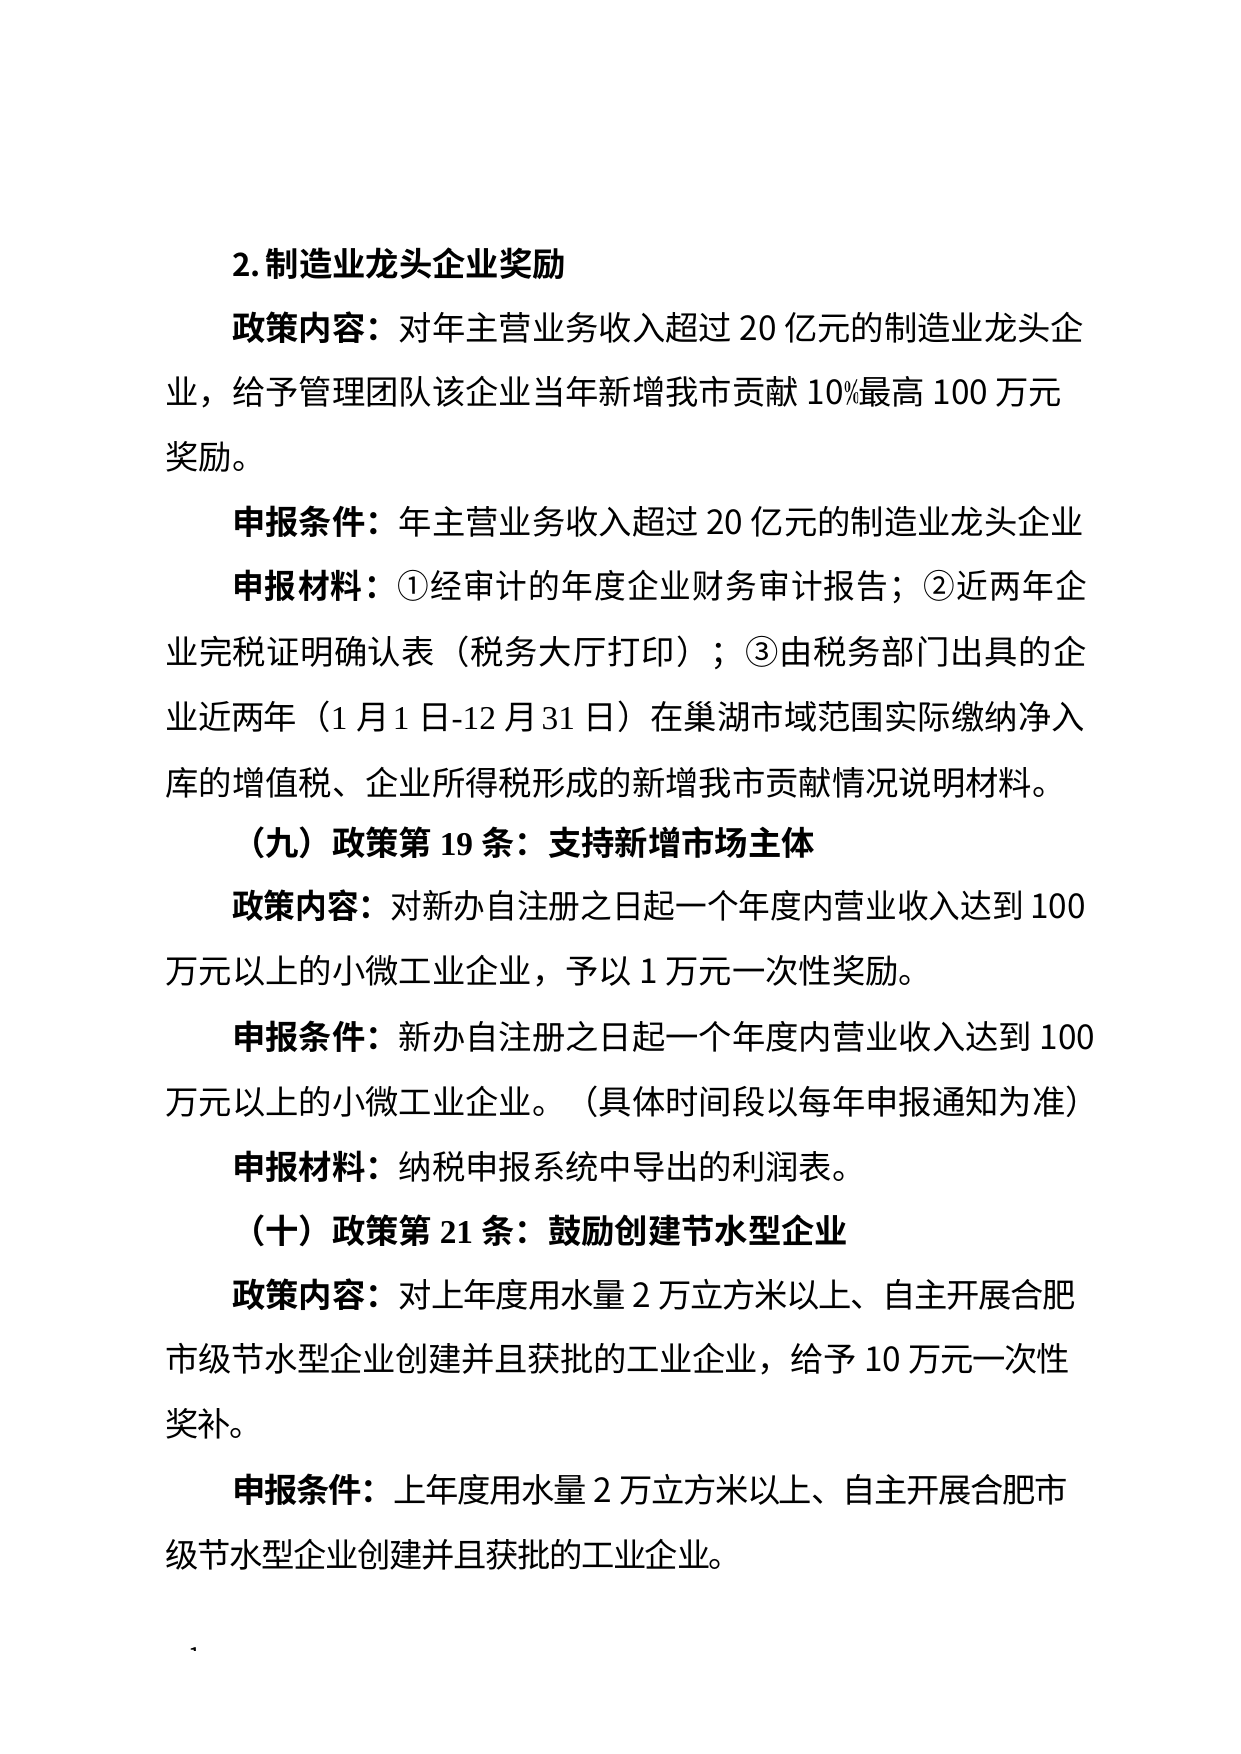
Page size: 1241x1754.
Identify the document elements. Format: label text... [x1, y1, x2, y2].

text 申报材料：①经审计的年度企业财务审计报告；②近两年企 业完税证明确认表（税务大厅打印）；③由税务部门出具的企业近两年（1 月 1 日-12 月 31 日）在巢湖市域范围实际缴纳净入库的增值税、企业所得税形成的新增我市贡献情况说明材料。 [165, 560, 1087, 805]
subtitle （十）政策第 21 条：鼓励创建节水型企业 [232, 1205, 1190, 1253]
subtitle （九）政策第 19 条：支持新增市场主体 [232, 822, 1190, 864]
picture [844, 379, 859, 405]
text 申报条件：新办自注册之日起一个年度内营业收入达到 100 万元以上的小微工业企业。（具体时间段以每年申报通知为准） [165, 1011, 1103, 1124]
text 政策内容：对新办自注册之日起一个年度内营业收入达到100 万元以上的小微工业企业，予以 1 万元一次性奖励。 [165, 880, 1087, 993]
text 政策内容：对上年度用水量 2 万立方米以上、自主开展合肥 [232, 1269, 1190, 1317]
text 申报条件：上年度用水量 2 万立方米以上、自主开展合肥市级节水型企业创建并且获批的工业企业。 [165, 1464, 1087, 1577]
subtitle 制造业龙头企业奖励 [232, 238, 1190, 286]
text 市级节水型企业创建并且获批的工业企业，给予 10 万元一次性奖补。 [165, 1333, 1087, 1446]
text 政策内容：对年主营业务收入超过 20 亿元的制造业龙头企 [232, 302, 1190, 350]
text 申报条件：年主营业务收入超过 20 亿元的制造业龙头企业 [232, 496, 1190, 544]
text 业，给予管理团队该企业当年新增我市贡献 10最高 100 万元奖励。 [165, 366, 1087, 479]
text 申报材料：纳税申报系统中导出的利润表。 [232, 1141, 1190, 1189]
